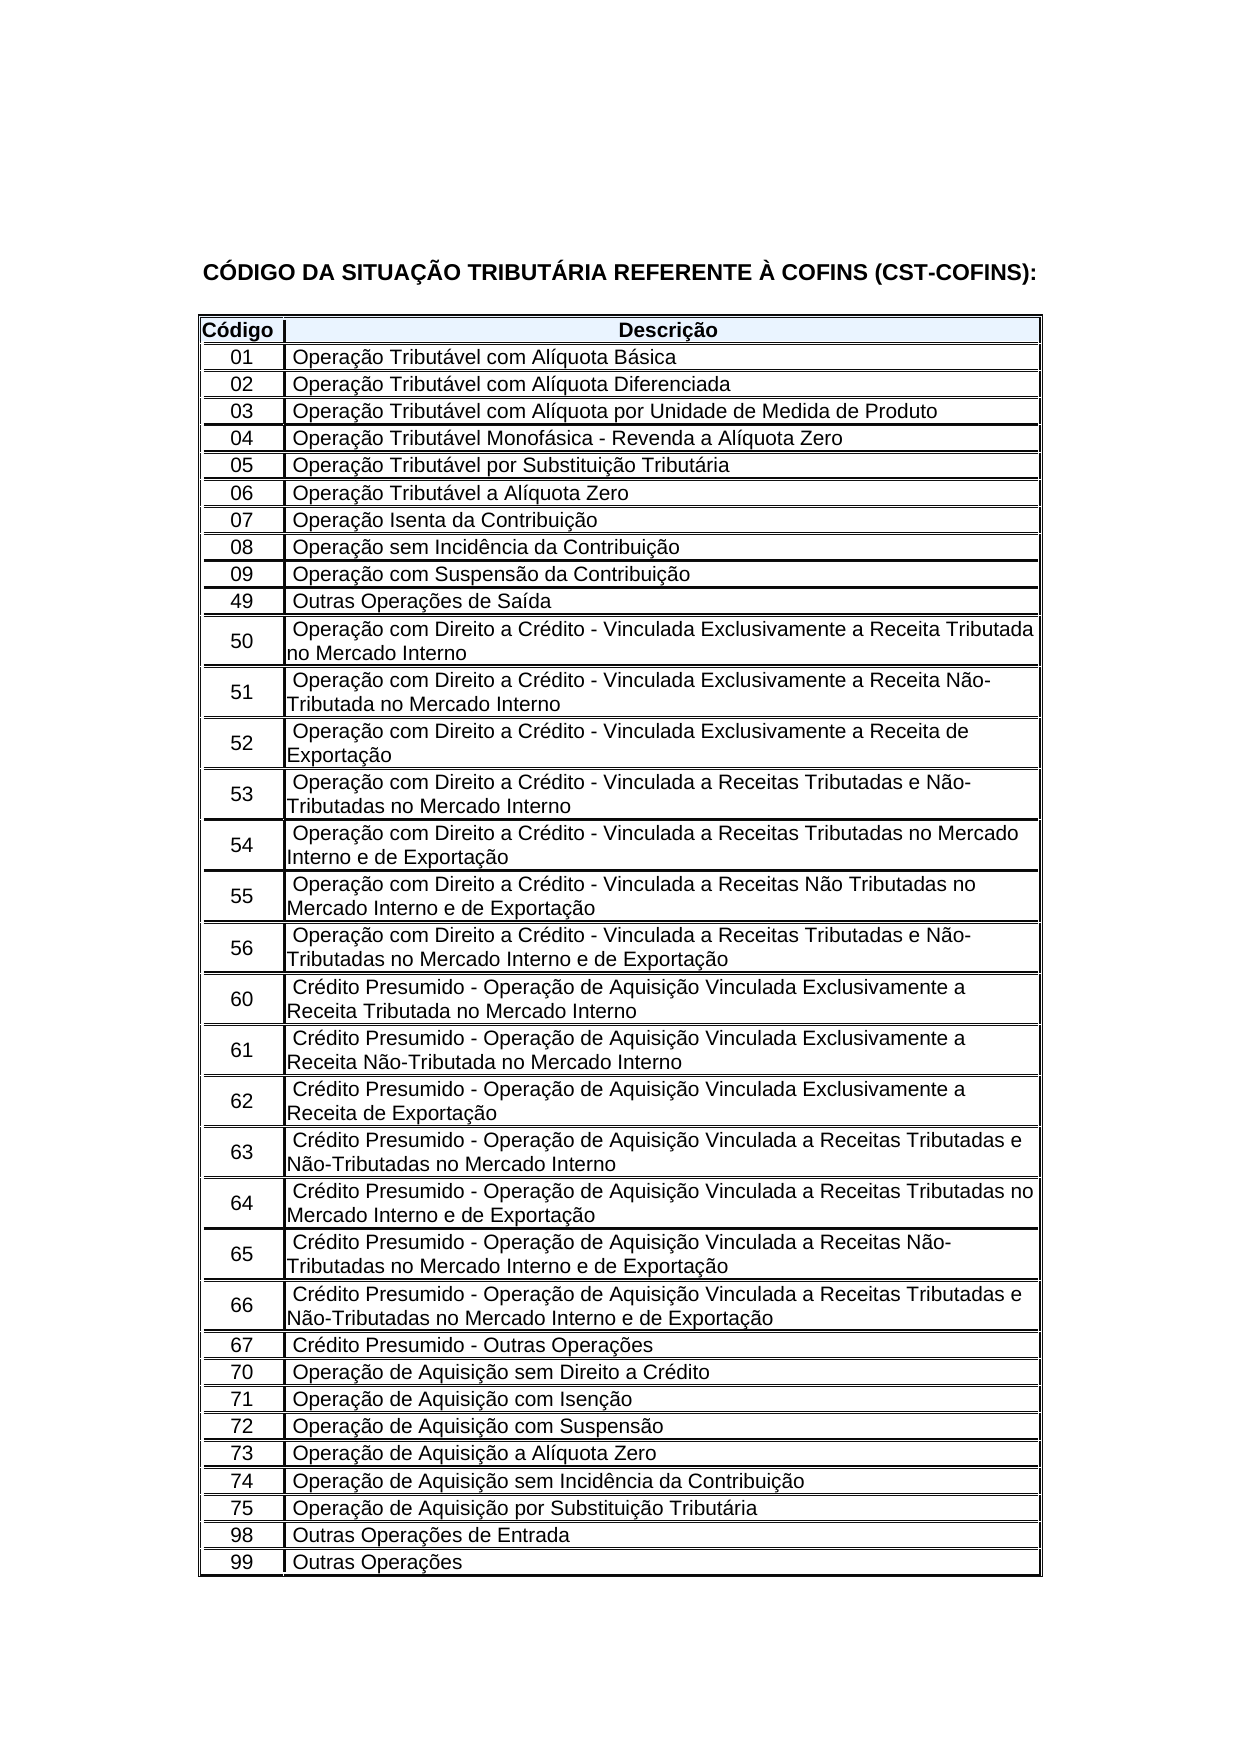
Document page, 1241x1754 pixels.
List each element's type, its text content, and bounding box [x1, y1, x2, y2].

table_cell 67 [201, 1329, 283, 1356]
table_cell 64 [199, 1176, 284, 1227]
table_cell Outras Operações de Saída [286, 586, 1039, 613]
table_cell 98 [201, 1520, 283, 1547]
table_cell 74 [201, 1465, 283, 1492]
table_cell Crédito Presumido - Operação de Aquisição Vinculada Exclusivamente a Receita Tributada no Mercado Interno [286, 971, 1040, 1022]
table_cell 62 [201, 1074, 283, 1125]
table_cell Operação sem Incidência da Contribuição [284, 532, 1041, 559]
table_cell 65 [201, 1227, 283, 1278]
table_cell 61 [201, 1023, 283, 1073]
table_cell Outras Operações de Entrada [286, 1520, 1040, 1547]
table_cell 60 [201, 971, 283, 1022]
table_cell Operação Tributável por Substituição Tributária [286, 450, 1040, 477]
table_cell 66 [201, 1278, 283, 1329]
table_cell Operação com Direito a Crédito - Vinculada Exclusivamente a Receita Não-Tributada no Mercado Interno [286, 664, 1040, 716]
table_cell 06 [201, 477, 283, 504]
table_cell Operação de Aquisição sem Direito a Crédito [286, 1356, 1040, 1384]
table_cell Operação de Aquisição com Suspensão [284, 1411, 1041, 1438]
table_cell 01 [201, 341, 283, 368]
table_cell Operação de Aquisição sem Incidência da Contribuição [286, 1465, 1040, 1492]
table_cell 50 [201, 613, 283, 664]
table_header Código [201, 316, 284, 341]
table_cell Crédito Presumido - Operação de Aquisição Vinculada a Receitas Tributadas e Não-Tributadas no Mercado Interno [284, 1125, 1041, 1176]
table_cell 02 [201, 369, 283, 396]
table_cell Operação com Direito a Crédito - Vinculada Exclusivamente a Receita Tributada no Mercado Interno [286, 613, 1040, 664]
table_cell 05 [201, 450, 283, 477]
table_cell Operação de Aquisição com Isenção [284, 1384, 1041, 1411]
table_cell Operação Tributável com Alíquota Básica [286, 341, 1040, 368]
table_header Descrição [284, 318, 1039, 341]
table_cell 55 [201, 869, 283, 920]
table_cell Outras Operações [284, 1547, 1041, 1574]
table_cell 72 [199, 1411, 284, 1438]
table_cell 73 [201, 1438, 283, 1465]
table_cell 49 [201, 586, 283, 613]
table_cell Crédito Presumido - Outras Operações [286, 1329, 1040, 1356]
table_cell Operação de Aquisição por Substituição Tributária [286, 1493, 1040, 1519]
table_cell Operação Isenta da Contribuição [286, 505, 1040, 532]
table_cell 70 [201, 1356, 283, 1384]
table_cell 09 [201, 559, 283, 586]
table_cell 75 [201, 1493, 283, 1519]
table_cell Crédito Presumido - Operação de Aquisição Vinculada a Receitas Tributadas e Não-Tributadas no Mercado Interno e de Exportação [286, 1278, 1040, 1329]
table_cell 54 [199, 818, 283, 869]
table_cell Operação Tributável a Alíquota Zero [286, 477, 1040, 504]
table_cell 51 [201, 664, 283, 716]
table_cell Operação Tributável com Alíquota por Unidade de Medida de Produto [284, 396, 1041, 423]
table_cell 53 [199, 767, 284, 818]
table_cell 56 [201, 920, 283, 971]
table_cell Operação de Aquisição a Alíquota Zero [286, 1438, 1040, 1465]
table_cell 04 [199, 423, 283, 450]
table_cell 03 [199, 396, 284, 423]
table_cell Operação com Direito a Crédito - Vinculada a Receitas Tributadas no Mercado Interno e de Exportação [286, 818, 1041, 869]
table_cell Operação com Suspensão da Contribuição [286, 559, 1039, 586]
table_cell Operação com Direito a Crédito - Vinculada a Receitas Tributadas e Não-Tributadas no Mercado Interno [284, 767, 1041, 818]
table_cell 99 [199, 1547, 284, 1574]
text CÓDIGO DA SITUAÇÃO TRIBUTÁRIA REFERENTE À COFINS (CST-COFINS): [177, 259, 1063, 285]
table_cell Crédito Presumido - Operação de Aquisição Vinculada Exclusivamente a Receita Não-Tributada no Mercado Interno [286, 1023, 1040, 1073]
table_cell 52 [199, 716, 284, 767]
table_cell Crédito Presumido - Operação de Aquisição Vinculada Exclusivamente a Receita de Exportação [286, 1074, 1040, 1125]
table_cell Crédito Presumido - Operação de Aquisição Vinculada a Receitas Tributadas no Mercado Interno e de Exportação [284, 1176, 1041, 1227]
table_cell Crédito Presumido - Operação de Aquisição Vinculada a Receitas Não-Tributadas no Mercado Interno e de Exportação [286, 1227, 1039, 1278]
table_cell Operação Tributável Monofásica - Revenda a Alíquota Zero [286, 423, 1041, 450]
table_cell Operação com Direito a Crédito - Vinculada Exclusivamente a Receita de Exportação [284, 716, 1041, 767]
table_cell 71 [199, 1384, 284, 1411]
table_cell Operação Tributável com Alíquota Diferenciada [286, 369, 1040, 396]
table_cell Operação com Direito a Crédito - Vinculada a Receitas Tributadas e Não-Tributadas no Mercado Interno e de Exportação [286, 920, 1040, 971]
table_cell 08 [199, 532, 284, 559]
table_cell Operação com Direito a Crédito - Vinculada a Receitas Não Tributadas no Mercado Interno e de Exportação [286, 869, 1039, 920]
table_cell 63 [199, 1125, 284, 1176]
table_cell 07 [201, 505, 283, 532]
